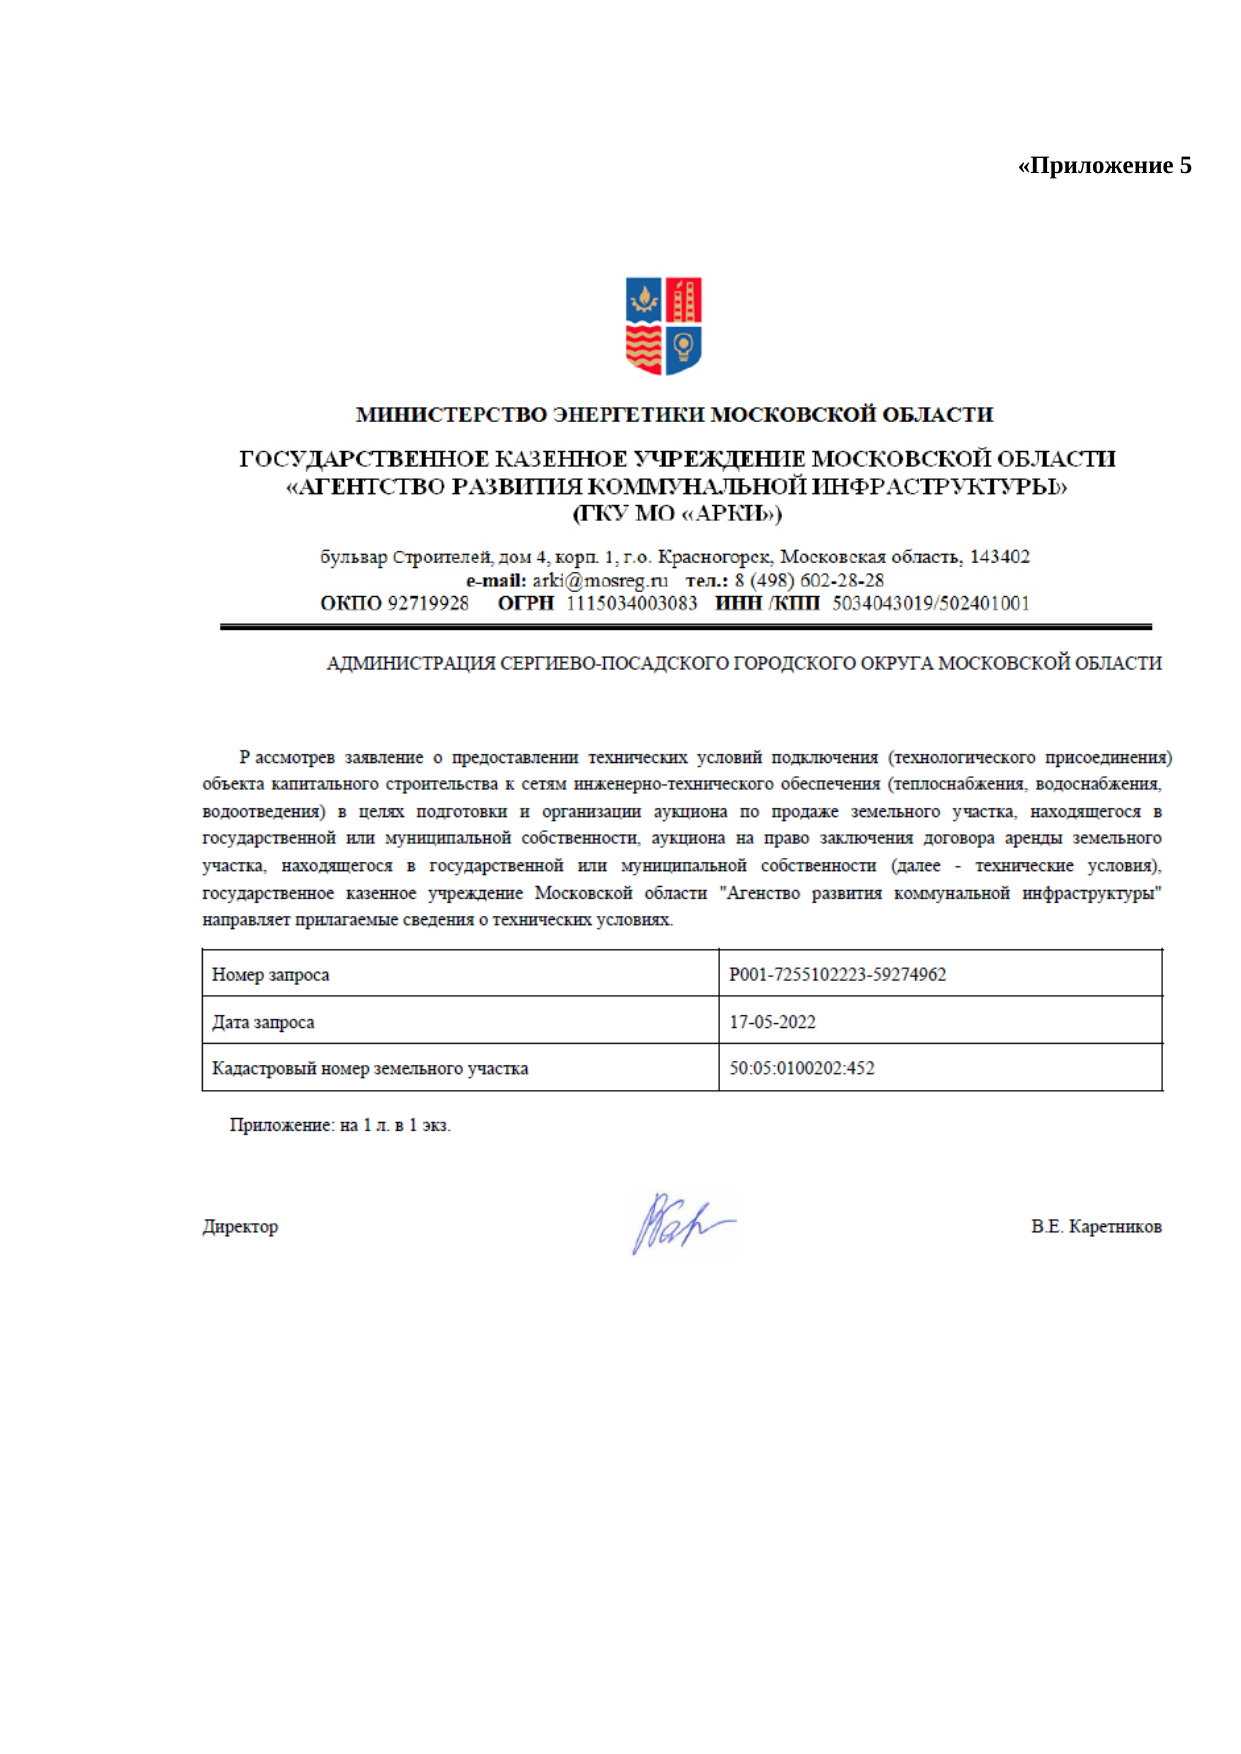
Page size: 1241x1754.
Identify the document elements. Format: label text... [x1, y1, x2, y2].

text «Приложение 5 [102, 150, 1192, 178]
picture [161, 248, 1217, 1263]
